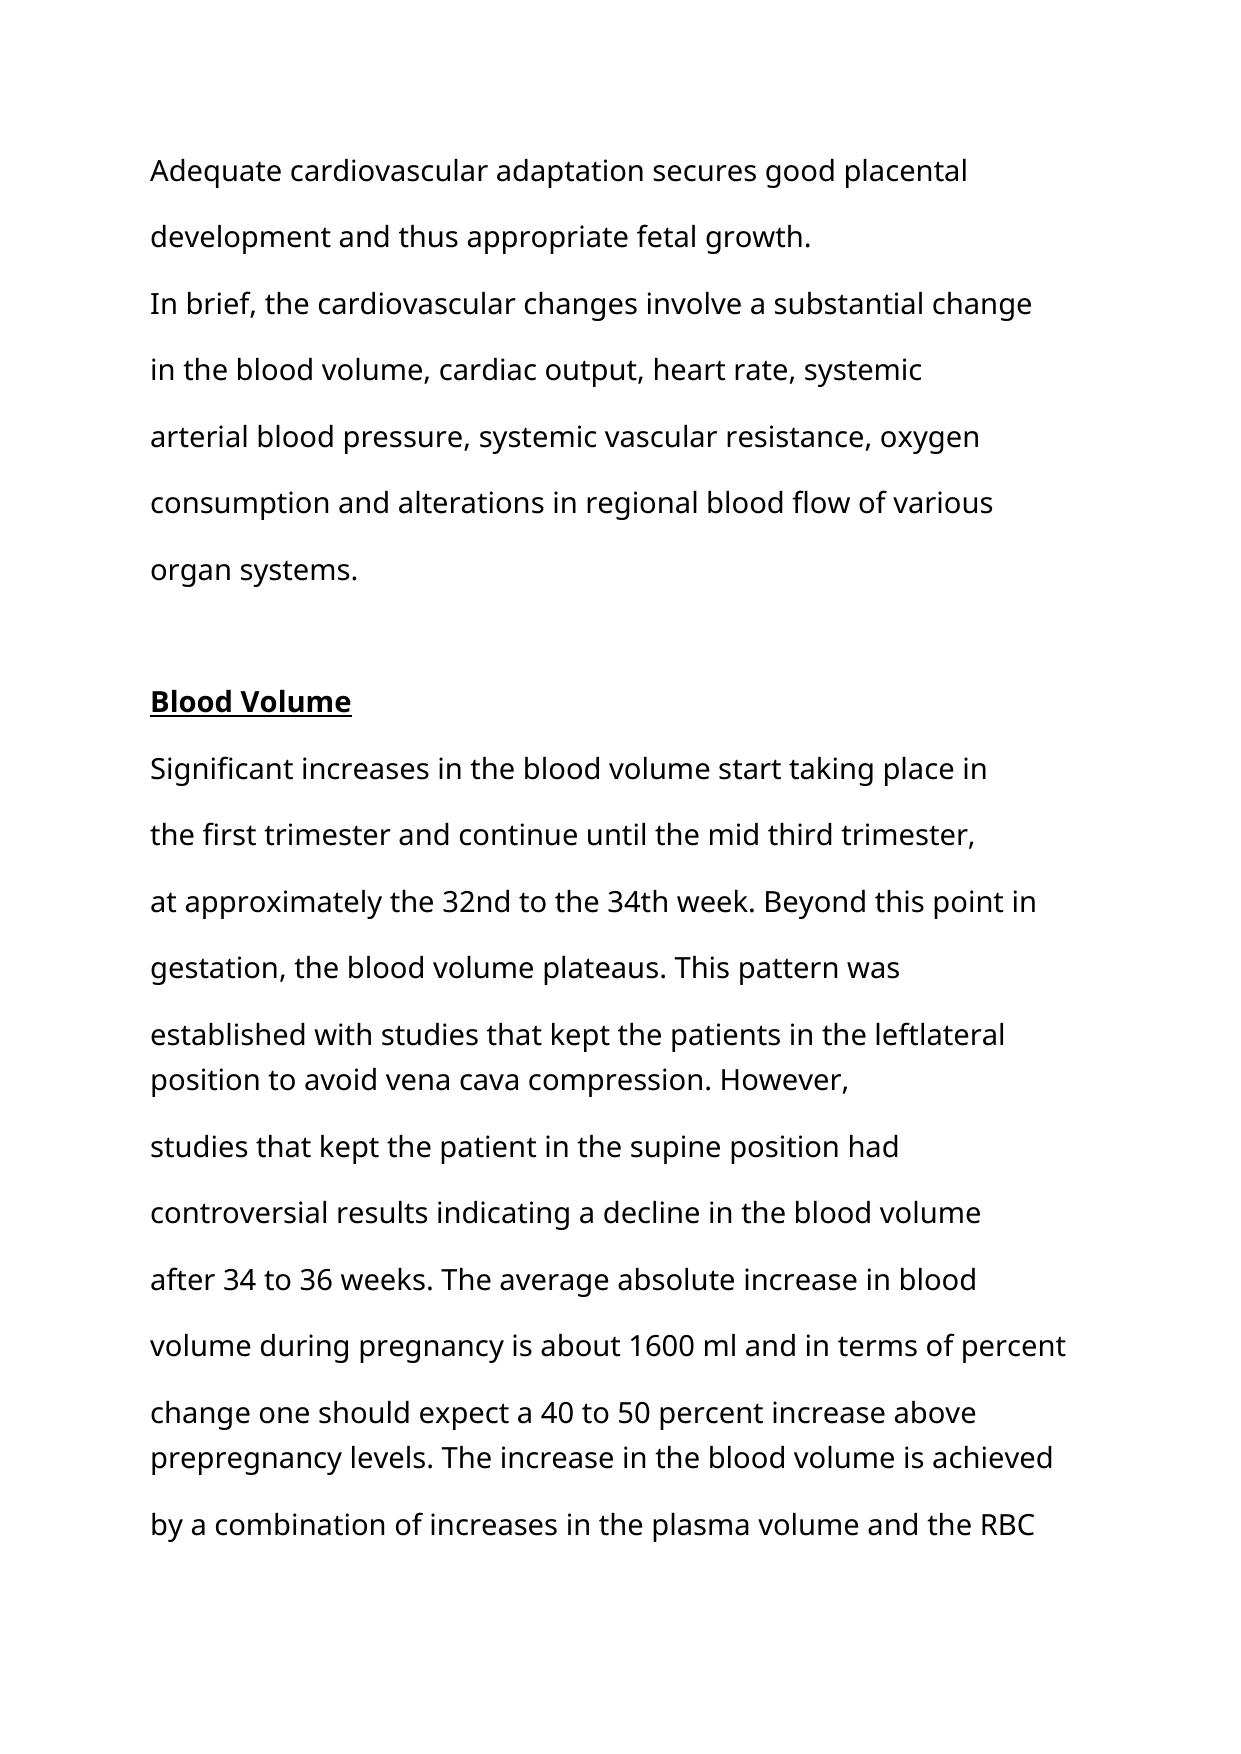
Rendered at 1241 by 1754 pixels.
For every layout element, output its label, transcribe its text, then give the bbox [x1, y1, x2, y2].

text change one should expect a 40 to 50 percent increase above prepregnancy levels. The increase in the blood volume is achieved [150, 1392, 1090, 1477]
text controversial results indicating a decline in the blood volume [150, 1192, 1090, 1232]
text studies that kept the patient in the supine position had [150, 1126, 1090, 1166]
text by a combination of increases in the plasma volume and the RBC [150, 1504, 1090, 1544]
text consumption and alterations in regional blood flow of various [150, 482, 1090, 522]
text Adequate cardiovascular adaptation secures good placental [150, 150, 1090, 190]
text volume during pregnancy is about 1600 ml and in terms of percent [150, 1325, 1090, 1365]
text the first trimester and continue until the mid third trimester, [150, 814, 1090, 854]
text at approximately the 32nd to the 34th week. Beyond this point in [150, 881, 1090, 921]
text established with studies that kept the patients in the leftlateral position to avoid vena cava compression. However, [150, 1014, 1090, 1099]
text after 34 to 36 weeks. The average absolute increase in blood [150, 1259, 1090, 1299]
text in the blood volume, cardiac output, heart rate, systemic [150, 349, 1090, 389]
text development and thus appropriate fetal growth. [150, 216, 1090, 256]
text Significant increases in the blood volume start taking place in [150, 748, 1090, 788]
text Blood Volume [150, 682, 1090, 721]
text organ systems. [150, 549, 1090, 588]
text arterial blood pressure, systemic vascular resistance, oxygen [150, 416, 1090, 456]
text gestation, the blood volume plateaus. This pattern was [150, 947, 1090, 987]
text In brief, the cardiovascular changes involve a substantial change [150, 283, 1090, 323]
